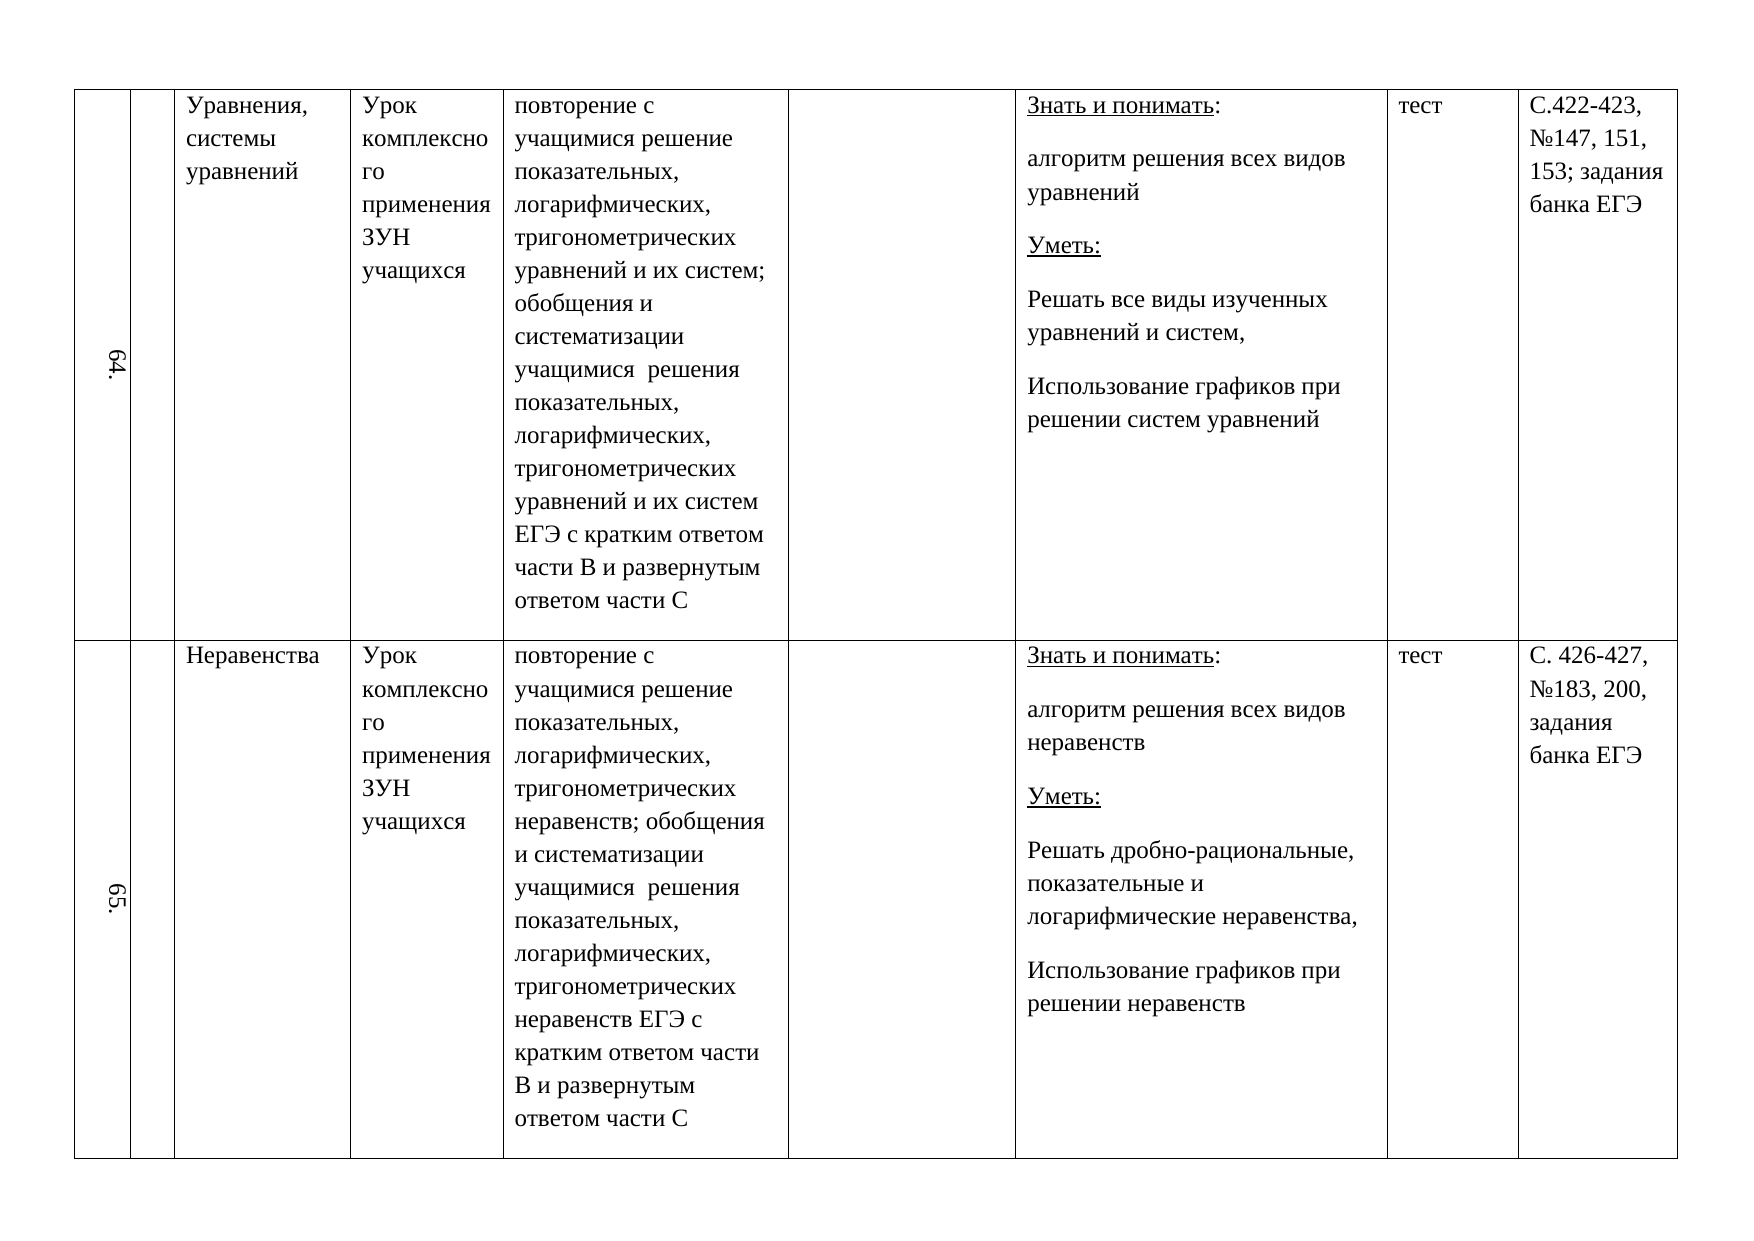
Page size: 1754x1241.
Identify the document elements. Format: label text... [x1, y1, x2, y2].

table_cell С. 426-427, №183, 200, задания банка ЕГЭ [1519, 641, 1677, 1157]
table_cell тест [1388, 90, 1518, 639]
table_cell [131, 641, 174, 1157]
table_cell повторение с учащимися решение показательных, логарифмических, тригонометрических уравнений и их систем; обобщения и систематизации учащимися решения показательных, логарифмических, тригонометрических уравнений и их систем ЕГЭ с кратким ответом части В и развернутым ответом части С [504, 90, 788, 639]
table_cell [351, 90, 503, 639]
table_cell Неравенства [175, 641, 350, 1157]
table_cell Уравнения, системы уравнений [175, 90, 350, 639]
table_cell повторение с учащимися решение показательных, логарифмических, тригонометрических неравенств; обобщения и систематизации учащимися решения показательных, логарифмических, тригонометрических неравенств ЕГЭ с кратким ответом части В и развернутым ответом части С [504, 641, 788, 1157]
table_cell [789, 90, 1015, 639]
table_cell [789, 641, 1015, 1157]
table_cell С.422-423, №147, 151, 153; задания банка ЕГЭ [1519, 90, 1677, 639]
table_cell [75, 90, 130, 639]
table_cell [131, 90, 174, 639]
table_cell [351, 641, 503, 1157]
table_cell Знать и понимать: алгоритм решения всех видов уравнений Уметь: Решать все виды изученных уравнений и систем, Использование графиков при решении систем уравнений [1016, 90, 1387, 639]
table_cell Знать и понимать: алгоритм решения всех видов неравенств Уметь: Решать дробно-рациональные, показательные и логарифмические неравенства, Использование графиков при решении неравенств [1016, 641, 1387, 1157]
table_cell тест [1388, 641, 1518, 1157]
table_cell [75, 641, 130, 1157]
